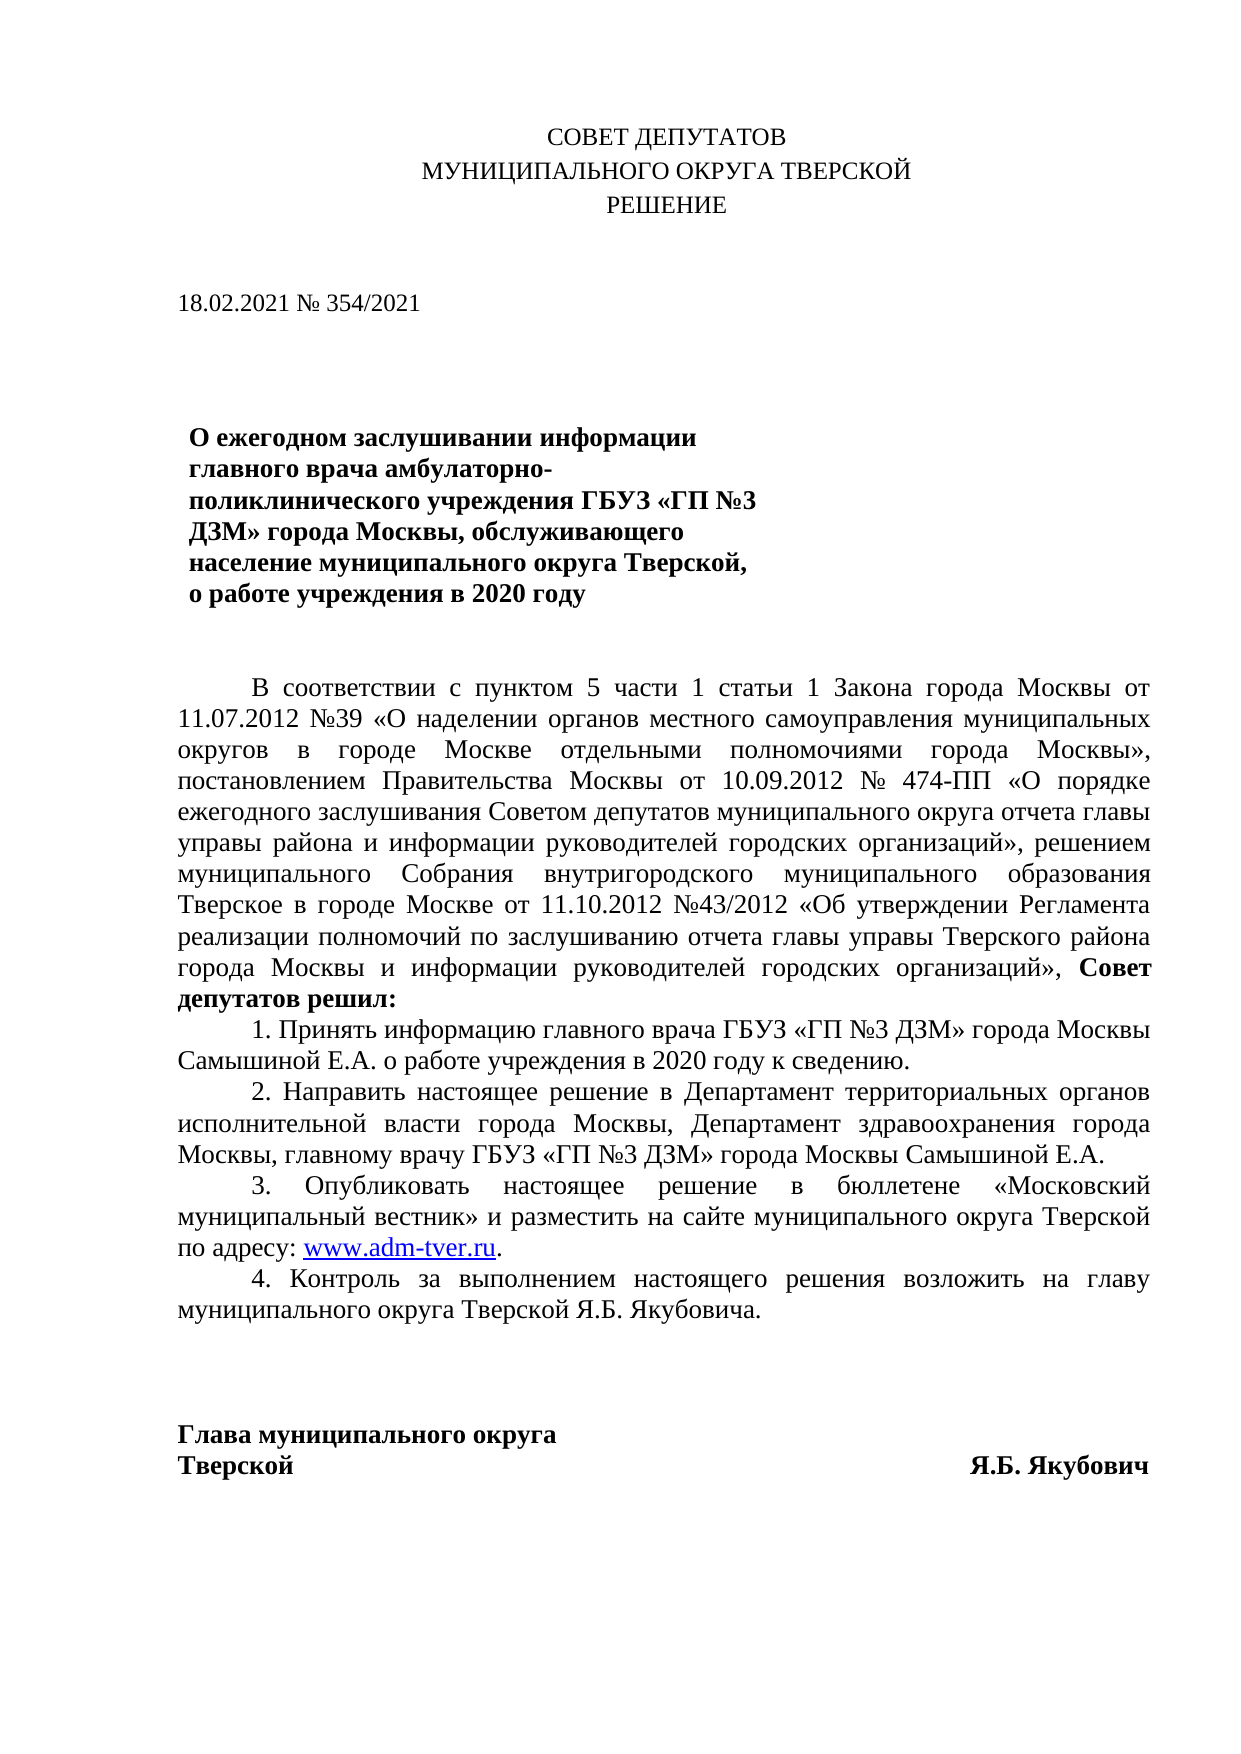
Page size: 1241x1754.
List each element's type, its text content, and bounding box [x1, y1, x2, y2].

text СОВЕТ ДЕПУТАТОВ [181, 118, 1152, 152]
text 18.02.2021 № 354/2021 [177, 288, 1152, 317]
text РЕШЕНИЕ [181, 186, 1152, 220]
text Глава муниципального округа [177, 1418, 1152, 1449]
table_header О ежегодном заслушивании информации главного врача амбулаторно-поликлинического учреждения ГБУЗ «ГП №3 ДЗМ» города Москвы, обслуживающего население муниципального округа Тверской, о работе учреждения в 2020 году [177, 421, 779, 639]
text В соответствии с пунктом 5 части 1 статьи 1 Закона города Москвы от 11.07.2012 №39 «О наделении органов местного самоуправления муниципальных округов в городе Москве отдельными полномочиями города Москвы», постановлением Правительства Москвы от 10.09.2012 № 474-ПП «О порядке ежегодного заслушивания Советом депутатов муниципального округа отчета главы управы района и информации руководителей городских организаций», решением муниципального Собрания внутригородского муниципального образования Тверское в городе Москве от 11.10.2012 №43/2012 «Об утверждении Регламента реализации полномочий по заслушиванию отчета главы управы Тверского района города Москвы и информации руководителей городских организаций», Совет депутатов решил: [177, 671, 1152, 1013]
text 4. Контроль за выполнением настоящего решения возложить на главу муниципального округа Тверской Я.Б. Якубовича. [177, 1262, 1152, 1325]
text 1. Принять информацию главного врача ГБУЗ «ГП №3 ДЗМ» города Москвы Самышиной Е.А. о работе учреждения в 2020 году к сведению. [177, 1013, 1152, 1076]
text 3. Опубликовать настоящее решение в бюллетене «Московский муниципальный вестник» и разместить на сайте муниципального округа Тверской по адресу: www.adm-tver.ru. [177, 1169, 1152, 1262]
text Тверской Я.Б. Якубович [177, 1449, 1152, 1480]
text МУНИЦИПАЛЬНОГО ОКРУГА ТВЕРСКОЙ [181, 152, 1152, 186]
text 2. Направить настоящее решение в Департамент территориальных органов исполнительной власти города Москвы, Департамент здравоохранения города Москвы, главному врачу ГБУЗ «ГП №3 ДЗМ» города Москвы Самышиной Е.А. [177, 1076, 1152, 1169]
